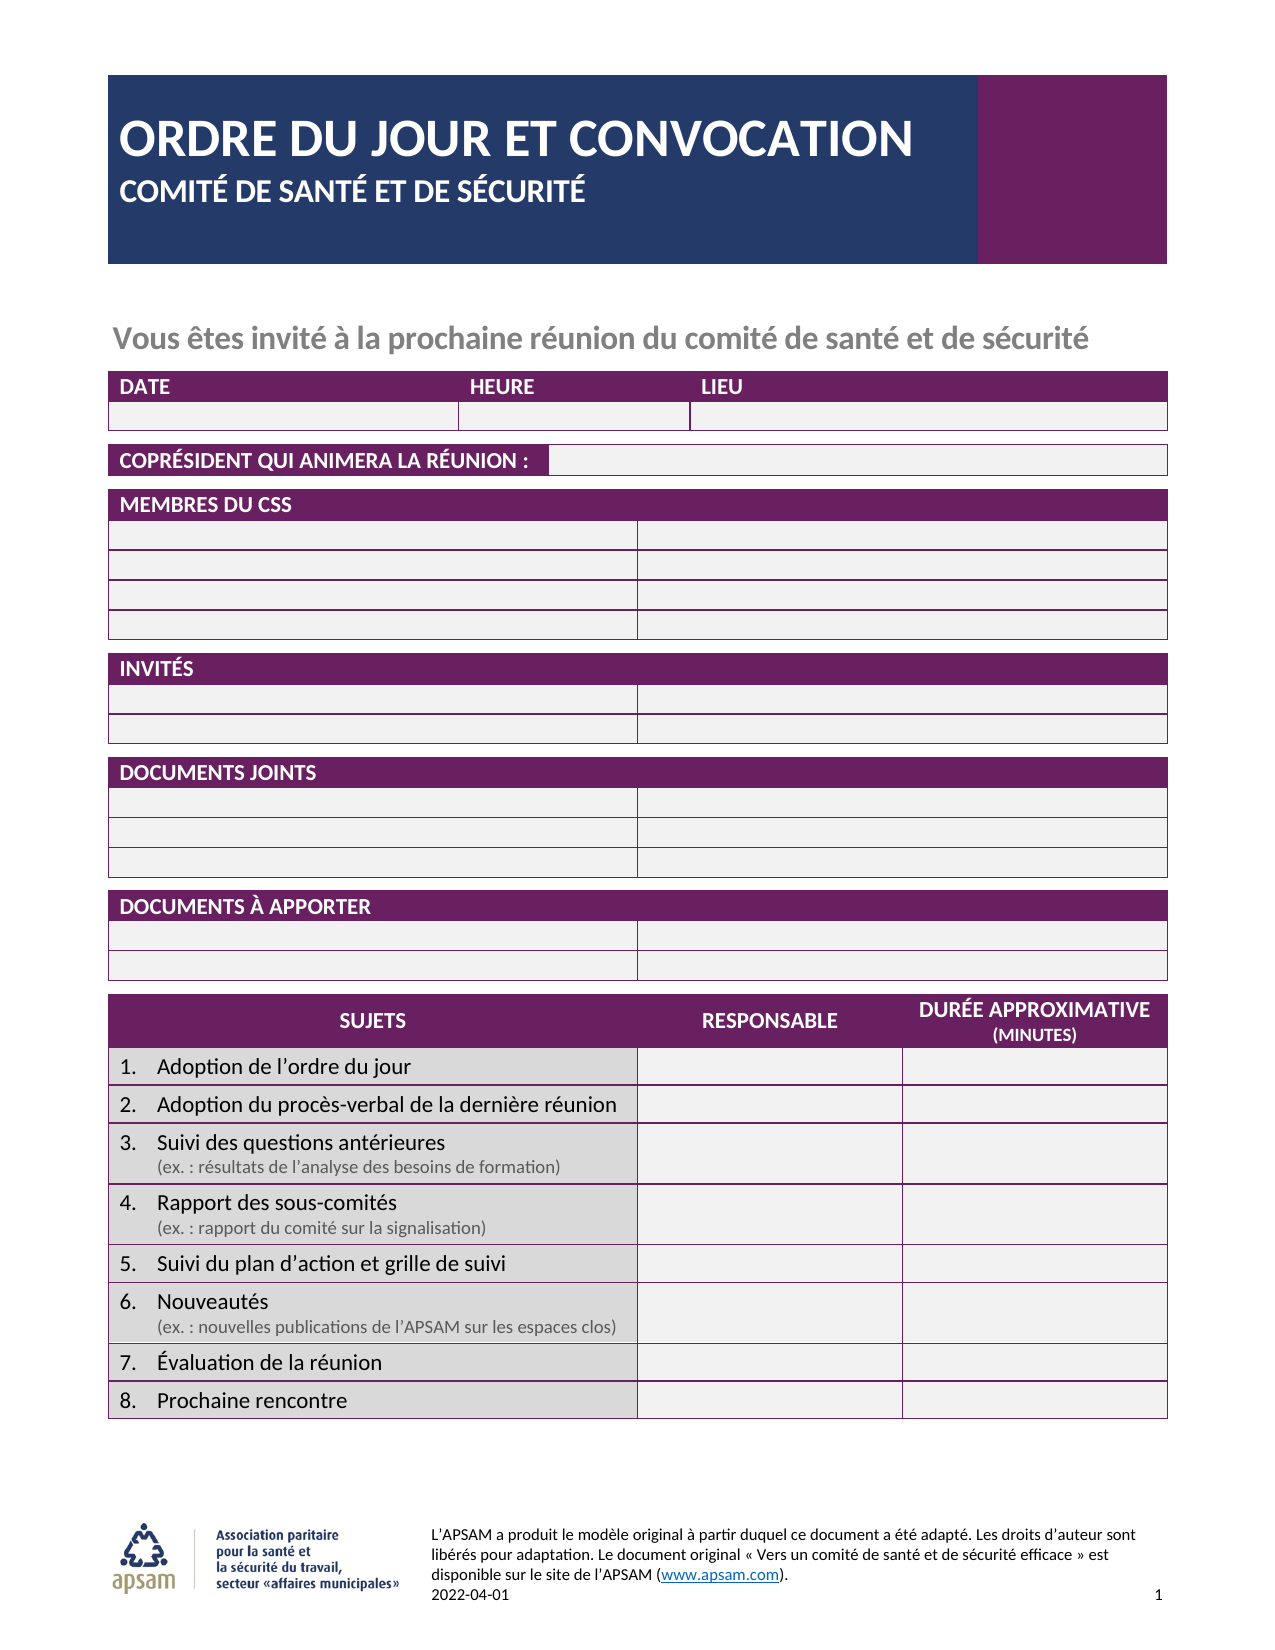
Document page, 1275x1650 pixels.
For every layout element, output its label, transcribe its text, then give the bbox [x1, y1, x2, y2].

table_cell [691, 402, 1167, 430]
table_cell [903, 1245, 1167, 1282]
table_cell 1. Adoption de l’ordre du jour [109, 1048, 637, 1084]
table_cell 7. Évaluation de la réunion [109, 1344, 637, 1380]
table_cell [638, 1048, 902, 1084]
table_cell [903, 1185, 1167, 1244]
table_header DOCUMENTS JOINTS [109, 758, 1167, 787]
table_header RESPONSABLE [638, 995, 902, 1046]
table_cell [109, 848, 637, 877]
table_cell [638, 521, 1167, 549]
table_cell [903, 1086, 1167, 1122]
table_cell [903, 1382, 1167, 1418]
table_cell 6. Nouveautés (ex. : nouvelles publications de l’APSAM sur les espaces clos) [109, 1283, 637, 1342]
table_cell [638, 848, 1167, 877]
table_cell [109, 611, 637, 639]
table_cell [109, 521, 637, 549]
table_cell [638, 951, 1167, 980]
table_cell [903, 1124, 1167, 1183]
table_header DURÉE APPROXIMATIVE (MINUTES) [903, 995, 1167, 1046]
table_cell [109, 951, 637, 980]
table_cell [903, 1283, 1167, 1342]
table_header DOCUMENTS À APPORTER [109, 891, 1167, 920]
table_cell [459, 402, 689, 430]
table_header LIEU [691, 372, 1167, 401]
table_header INVITÉS [109, 654, 1167, 683]
table_cell [903, 1344, 1167, 1380]
table_cell [638, 611, 1167, 639]
table_cell 3. Suivi des questions antérieures (ex. : résultats de l’analyse des besoins de formation) [109, 1124, 637, 1183]
table_cell [638, 1382, 902, 1418]
table_header MEMBRES DU CSS [109, 490, 619, 519]
table_cell 8. Prochaine rencontre [109, 1382, 637, 1418]
table_cell [638, 551, 1167, 579]
table_cell [638, 1185, 902, 1244]
table_header [549, 445, 1167, 475]
table_cell [109, 921, 637, 950]
table_header DATE [109, 372, 458, 401]
table_cell [638, 818, 1167, 847]
table_header COPRÉSIDENT QUI ANIMERA LA RÉUNION : [109, 445, 547, 475]
table_cell [109, 685, 637, 713]
table_cell 5. Suivi du plan d’action et grille de suivi [109, 1245, 637, 1282]
table_cell [638, 581, 1167, 609]
table_cell 2. Adoption du procès-verbal de la dernière réunion [109, 1086, 637, 1122]
table_cell [109, 788, 637, 817]
table_cell [638, 921, 1167, 950]
table_cell [109, 402, 458, 430]
table_cell [903, 1048, 1167, 1084]
table_cell [638, 685, 1167, 713]
table_cell [109, 581, 637, 609]
table_header [621, 490, 1167, 519]
table_cell [109, 818, 637, 847]
table_cell [638, 1124, 902, 1183]
table_cell [638, 715, 1167, 743]
table_cell 4. Rapport des sous-comités (ex. : rapport du comité sur la signalisation) [109, 1185, 637, 1244]
table_cell [638, 788, 1167, 817]
picture [112, 1523, 399, 1594]
table_cell [638, 1245, 902, 1282]
table_header SUJETS [109, 995, 637, 1046]
table_cell [109, 715, 637, 743]
text Vous êtes invité à la prochaine réunion du comité de santé et de sécurité [112, 317, 1162, 358]
table_header HEURE [459, 372, 689, 401]
table_cell [638, 1344, 902, 1380]
table_cell [638, 1283, 902, 1342]
table_cell [109, 551, 637, 579]
table_cell [638, 1086, 902, 1122]
